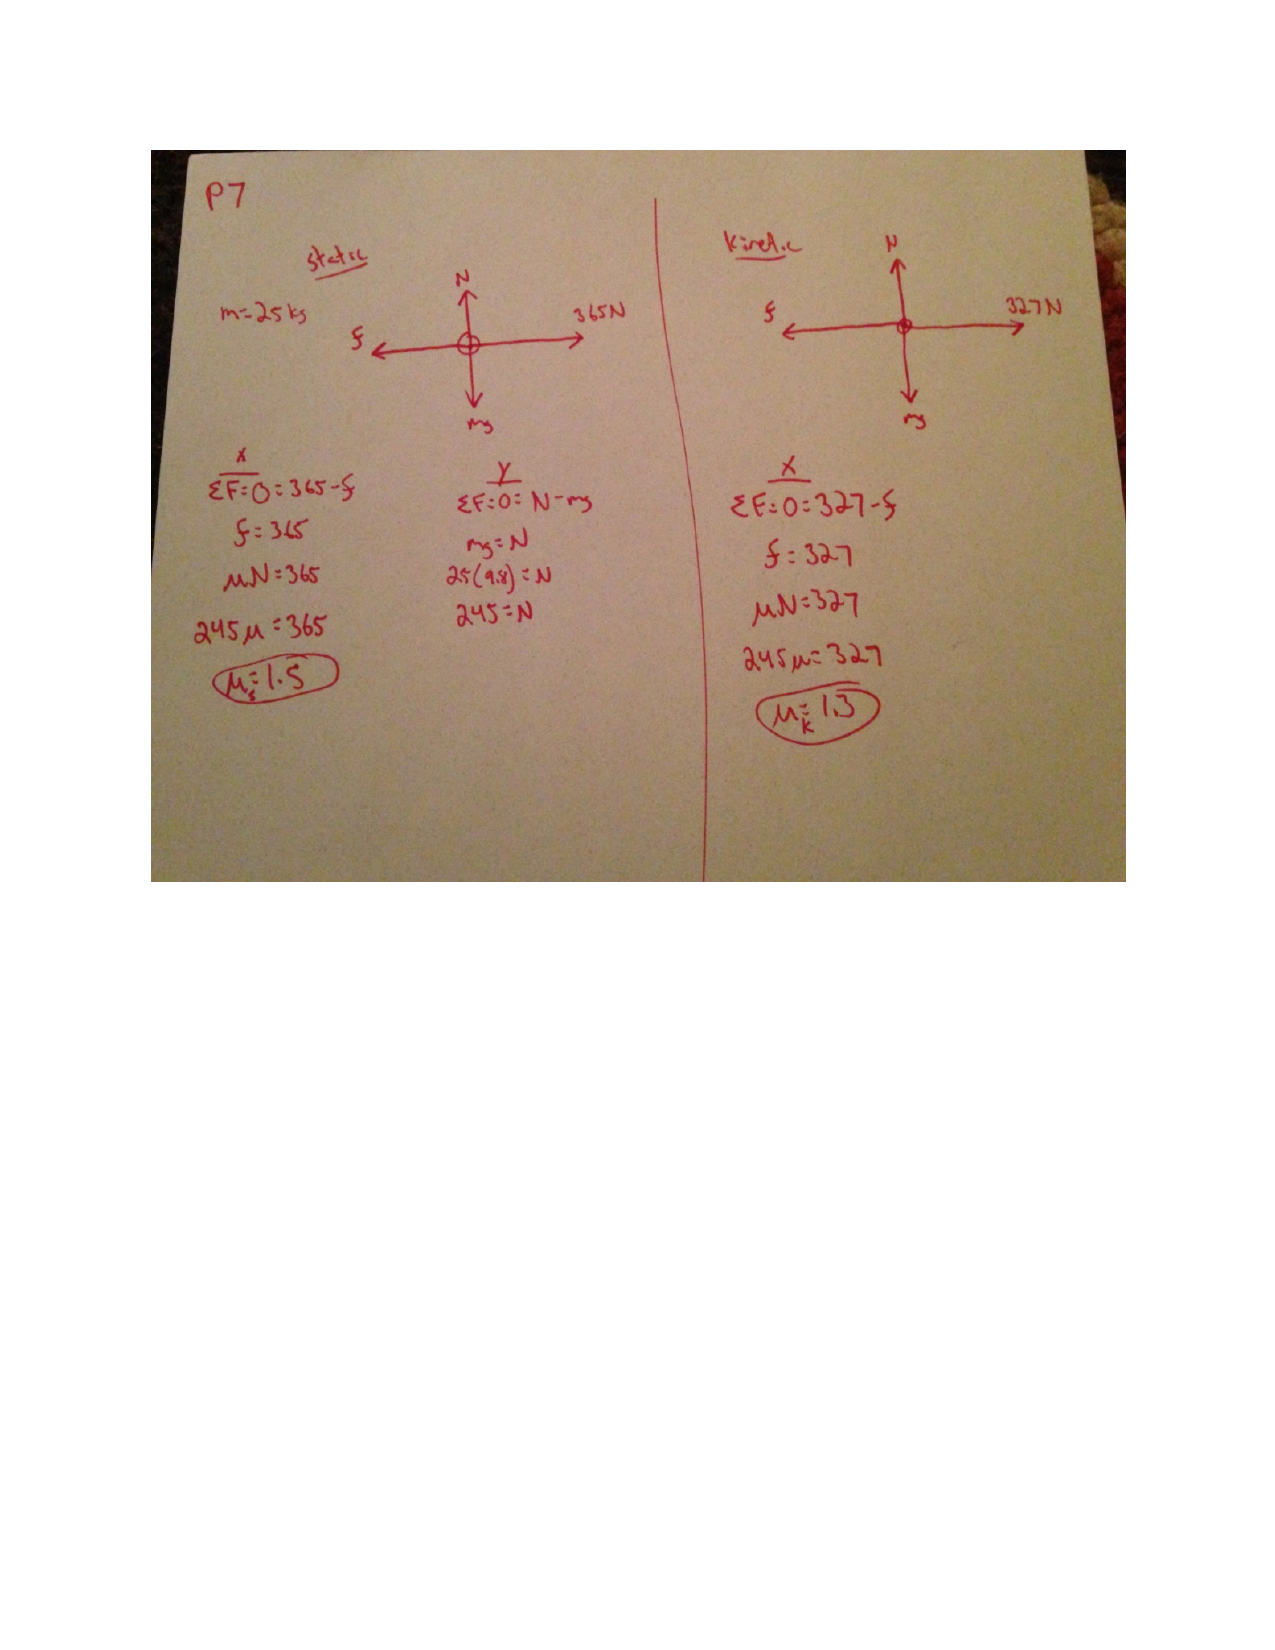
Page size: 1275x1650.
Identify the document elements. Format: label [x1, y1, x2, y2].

picture [152, 150, 1125, 882]
